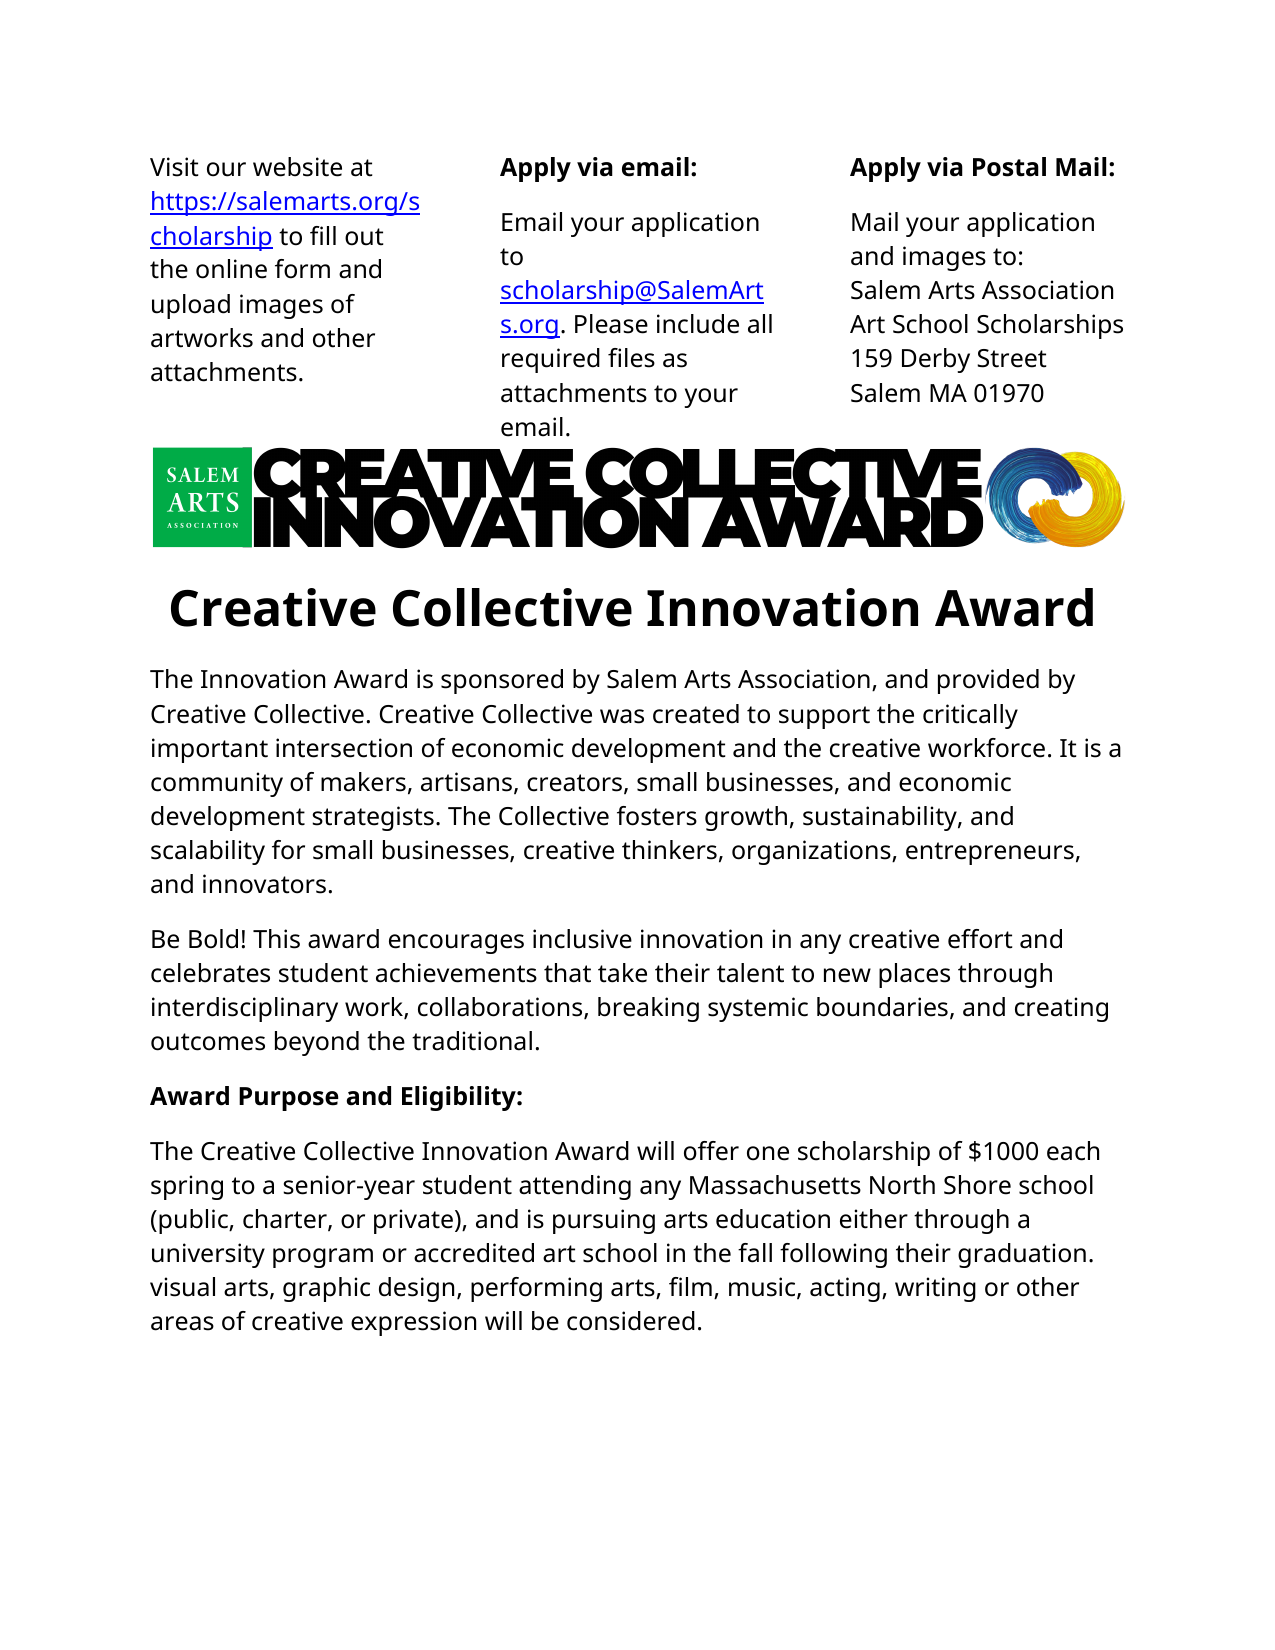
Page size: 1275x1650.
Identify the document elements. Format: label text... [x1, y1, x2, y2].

text Be Bold! This award encourages inclusive innovation in any creative effort and celebrates student achievements that take their talent to new places through interdisciplinary work, collaborations, breaking systemic boundaries, and creating outcomes beyond the traditional. [150, 921, 1125, 1058]
text 159 Derby Street [850, 341, 1125, 375]
text Apply via Postal Mail: [850, 150, 1125, 184]
text Art School Scholarships [850, 307, 1125, 341]
text Email your application to scholarship@SalemArts.org. Please include all required files as attachments to your email. [500, 205, 775, 443]
text Mail your application and images to: [850, 205, 1125, 273]
picture [150, 443, 1125, 553]
text The Creative Collective Innovation Award will offer one scholarship of $1000 each spring to a senior-year student attending any Massachusetts North Shore school (public, charter, or private), and is pursuing arts education either through a university program or accredited art school in the fall following their graduation. visual arts, graphic design, performing arts, film, music, acting, writing or other areas of creative expression will be considered. [150, 1133, 1125, 1338]
text Salem Arts Association [850, 273, 1125, 307]
text Visit our website at https://salemarts.org/scholarship to fill out the online form and upload images of artworks and other attachments. [150, 150, 425, 388]
text Award Purpose and Eligibility: [150, 1078, 1125, 1113]
text Salem MA 01970 [850, 375, 1125, 409]
text Creative Collective Innovation Award [141, 573, 1125, 641]
text Apply via email: [500, 150, 775, 184]
text The Innovation Award is sponsored by Salem Arts Association, and provided by Creative Collective. Creative Collective was created to support the critically important intersection of economic development and the creative workforce. It is a community of makers, artisans, creators, small businesses, and economic development strategists. The Collective fosters growth, sustainability, and scalability for small businesses, creative thinkers, organizations, entrepreneurs, and innovators. [150, 662, 1125, 901]
